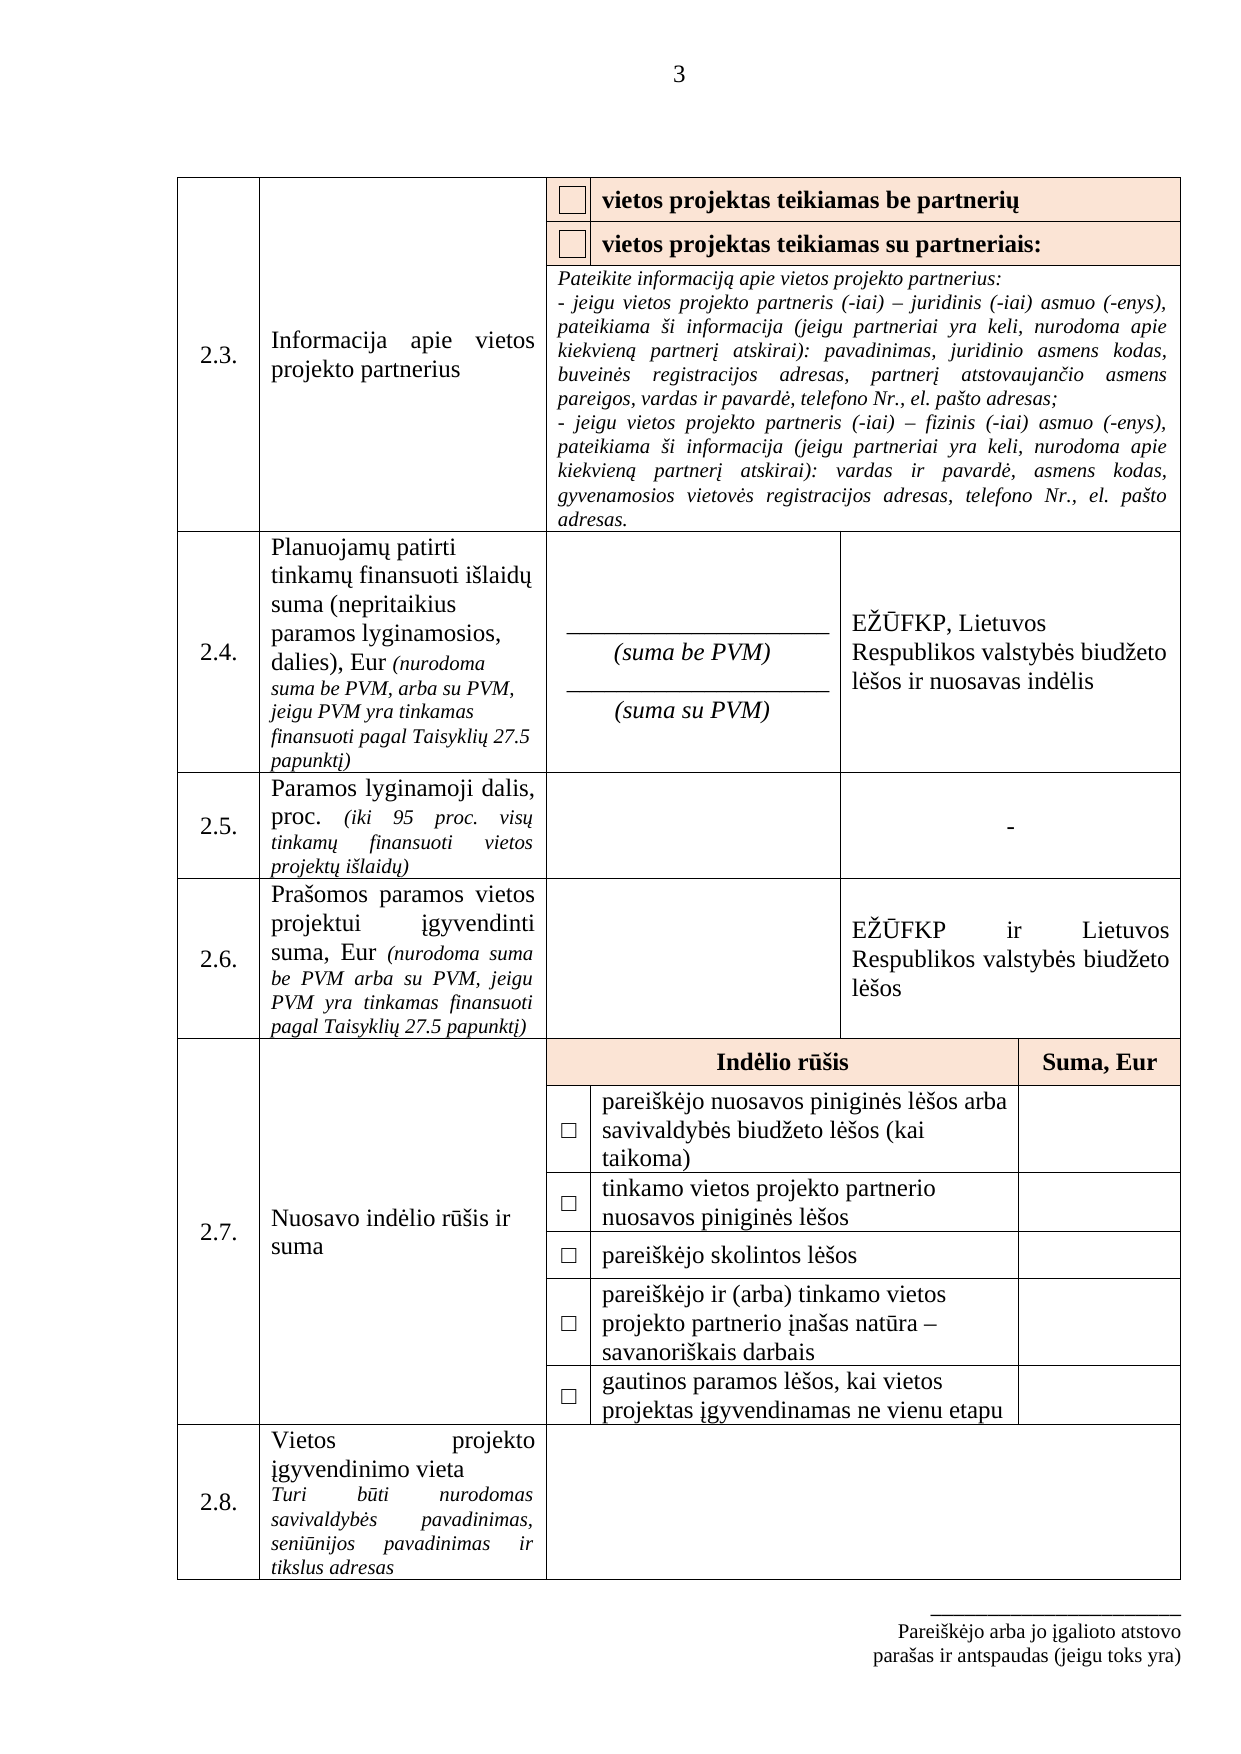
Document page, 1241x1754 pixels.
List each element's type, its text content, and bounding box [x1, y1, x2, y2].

table_cell pareiškėjo skolintos lėšos [591, 1232, 1018, 1278]
table_cell - [841, 773, 1180, 878]
table_cell □ [547, 1232, 590, 1278]
table_cell vietos projektas teikiamas be partnerių [591, 178, 1180, 221]
table_cell _____________________ (suma be PVM) _____________________ (suma su PVM) [547, 532, 840, 772]
table_cell Pateikite informaciją apie vietos projekto partnerius: - jeigu vietos projekto partneris (-iai) – juridinis (-iai) asmuo (-enys), pateikiama ši informacija (jeigu partneriai yra keli, nurodoma apie kiekvieną partnerį atskirai): pavadinimas, juridinio asmens kodas, buveinės registracijos adresas, partnerį atstovaujančio asmens pareigos, vardas ir pavardė, telefono Nr., el. pašto adresas; - jeigu vietos projekto partneris (-iai) – fizinis (-iai) asmuo (-enys), pateikiama ši informacija (jeigu partneriai yra keli, nurodoma apie kiekvieną partnerį atskirai): vardas ir pavardė, asmens kodas, gyvenamosios vietovės registracijos adresas, telefono Nr., el. pašto adresas. [547, 266, 1180, 531]
table_cell pareiškėjo nuosavos piniginės lėšos arba savivaldybės biudžeto lėšos (kai taikoma) [591, 1086, 1018, 1172]
table_cell 2.7. [178, 1039, 259, 1424]
table_cell Planuojamų patirti tinkamų finansuoti išlaidų suma (nepritaikius paramos lyginamosios, dalies), Eur (nurodoma suma be PVM, arba su PVM, jeigu PVM yra tinkamas finansuoti pagal Taisyklių 27.5 papunktį) [260, 532, 546, 772]
table_cell □ [547, 1173, 590, 1231]
table_cell 2.5. [178, 773, 259, 878]
table_cell EŽŪFKP, Lietuvos Respublikos valstybės biudžeto lėšos ir nuosavas indėlis [841, 532, 1180, 772]
table_cell [1019, 1232, 1180, 1278]
table_cell gautinos paramos lėšos, kai vietos projektas įgyvendinamas ne vienu etapu [591, 1366, 1018, 1424]
table_cell [1019, 1173, 1180, 1231]
table_cell [547, 1425, 1180, 1579]
table_cell [547, 879, 840, 1038]
table_cell pareiškėjo ir (arba) tinkamo vietos projekto partnerio įnašas natūra – savanoriškais darbais [591, 1279, 1018, 1365]
table_cell [547, 222, 590, 265]
table_cell Indėlio rūšis [547, 1039, 1018, 1085]
table_cell □ [547, 1086, 590, 1172]
table_cell 2.8. [178, 1425, 259, 1579]
table_cell [547, 178, 590, 221]
table_cell vietos projektas teikiamas su partneriais: [591, 222, 1180, 265]
table_cell 2.4. [178, 532, 259, 772]
table_cell Suma, Eur [1019, 1039, 1180, 1085]
table_cell 2.3. [178, 178, 259, 531]
table_cell EŽŪFKP ir Lietuvos Respublikos valstybės biudžeto lėšos [841, 879, 1180, 1038]
table_cell [1019, 1366, 1180, 1424]
table_cell Vietos projekto įgyvendinimo vieta Turi būti nurodomas savivaldybės pavadinimas, seniūnijos pavadinimas ir tikslus adresas [260, 1425, 546, 1579]
table_cell [547, 773, 840, 878]
table_cell □ [547, 1279, 590, 1365]
table_cell [1019, 1279, 1180, 1365]
table_cell [1019, 1086, 1180, 1172]
table_cell 2.6. [178, 879, 259, 1038]
table_cell Informacija apie vietos projekto partnerius [260, 178, 546, 531]
table_cell tinkamo vietos projekto partnerio nuosavos piniginės lėšos [591, 1173, 1018, 1231]
table_cell Prašomos paramos vietos projektui įgyvendinti suma, Eur (nurodoma suma be PVM arba su PVM, jeigu PVM yra tinkamas finansuoti pagal Taisyklių 27.5 papunktį) [260, 879, 546, 1038]
table_cell □ [547, 1366, 590, 1424]
table_cell Paramos lyginamoji dalis, proc. (iki 95 proc. visų tinkamų finansuoti vietos projektų išlaidų) [260, 773, 546, 878]
table_cell Nuosavo indėlio rūšis ir suma [260, 1039, 546, 1424]
